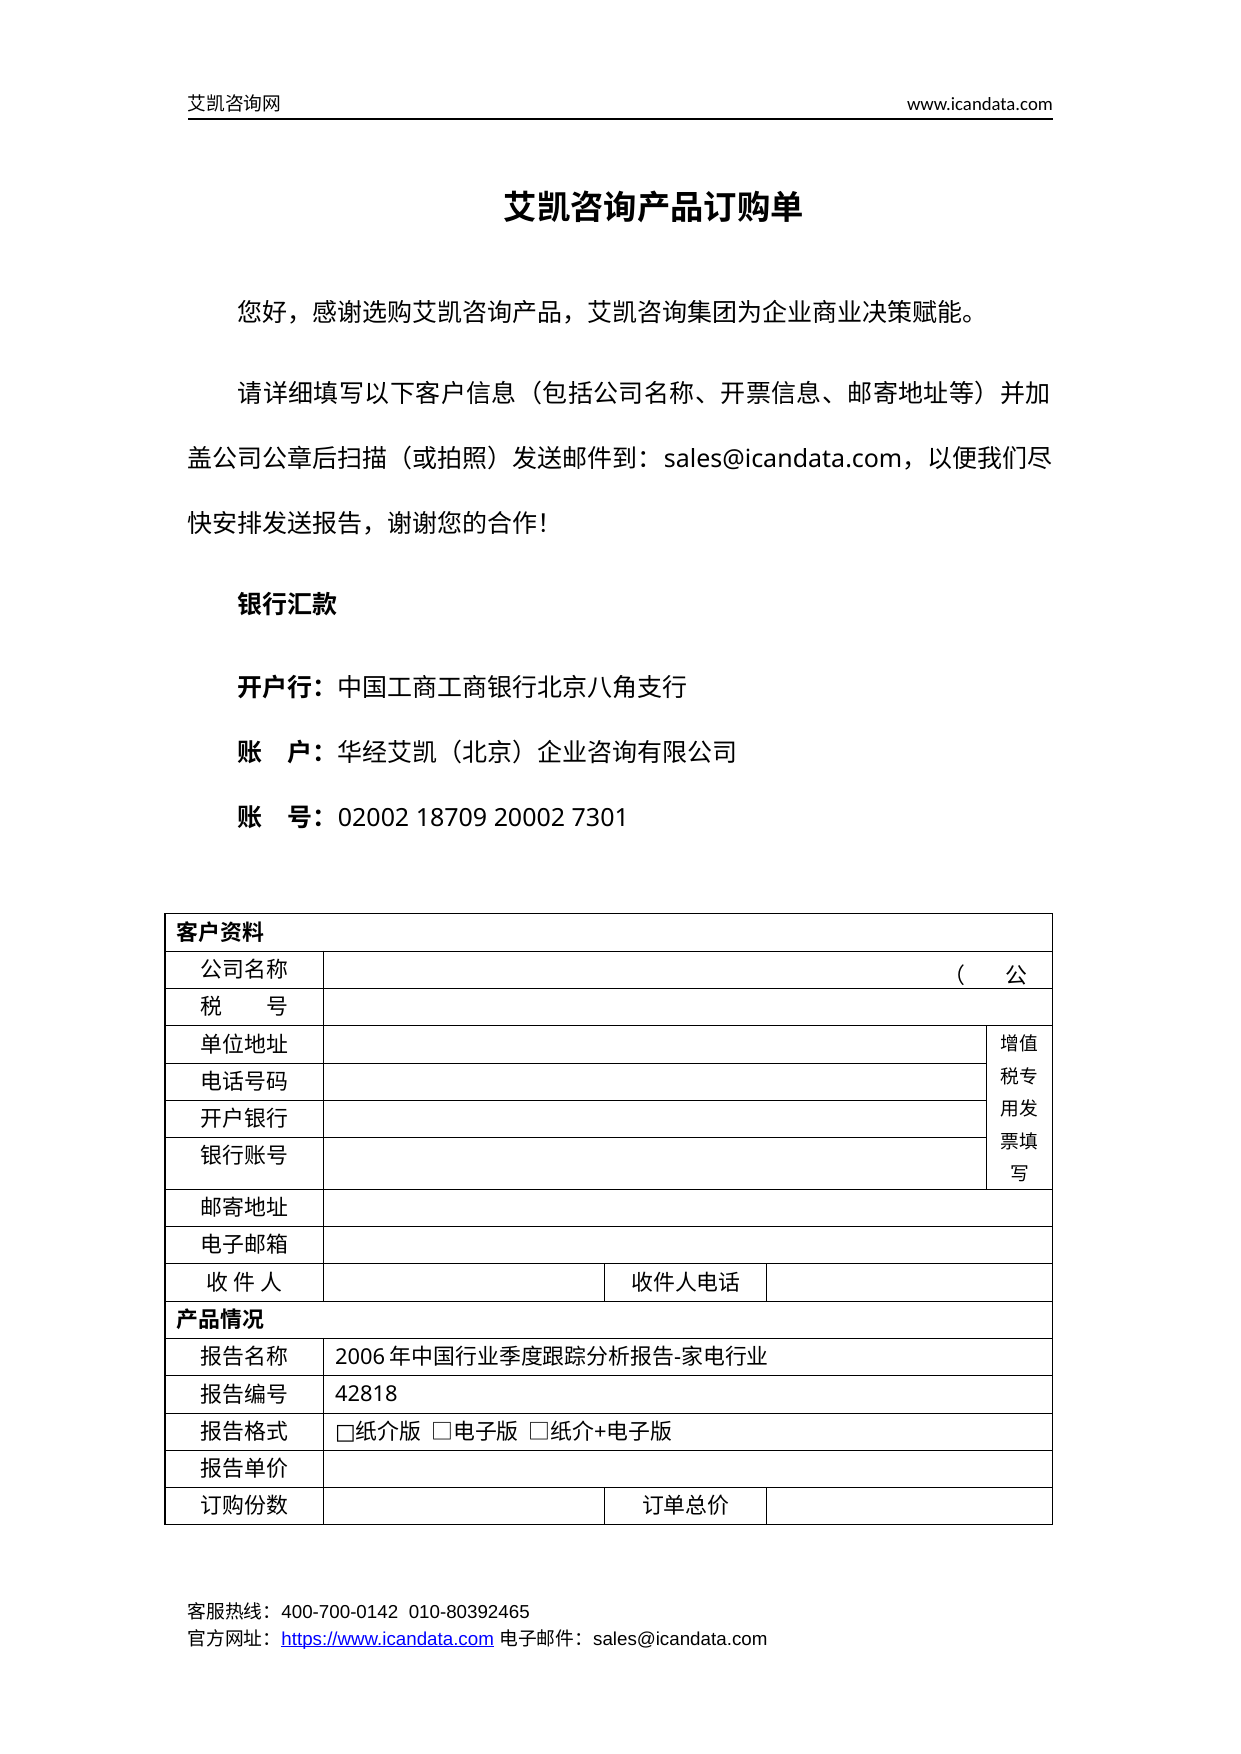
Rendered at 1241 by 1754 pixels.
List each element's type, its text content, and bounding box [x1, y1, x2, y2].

table_cell 电子邮箱 [166, 1227, 323, 1263]
table_cell 42818 [324, 1376, 1052, 1412]
text 请详细填写以下客户信息（包括公司名称、开票信息、邮寄地址等）并加盖公司公章后扫描（或拍照）发送邮件到：sales@icandata.com，以便我们尽快安排发送报告，谢谢您的合作！ [187, 359, 1053, 554]
table_cell 邮寄地址 [166, 1190, 323, 1226]
text 开户行：中国工商工商银行北京八角支行 [187, 653, 1053, 718]
table_cell □纸介版 □电子版 □纸介+电子版 [324, 1414, 1052, 1450]
table_cell 报告格式 [166, 1414, 323, 1450]
table_cell [324, 952, 1052, 988]
table_cell 收件人电话 [605, 1264, 766, 1301]
table_cell [324, 1488, 604, 1524]
table_cell 单位地址 [166, 1026, 323, 1062]
table_cell 电话号码 [166, 1064, 323, 1100]
table_cell [324, 1138, 986, 1189]
table_cell 税 号 [166, 989, 323, 1025]
text 账 号：02002 18709 20002 7301 [187, 783, 1053, 848]
text 账 户：华经艾凯（北京）企业咨询有限公司 [187, 718, 1053, 783]
table_cell 增值税专用发票填写 [987, 1026, 1052, 1189]
table_cell 报告单价 [166, 1451, 323, 1487]
table_cell 报告名称 [166, 1339, 323, 1375]
table_cell [324, 1064, 986, 1100]
table_cell 报告编号 [166, 1376, 323, 1412]
table_cell [324, 1190, 1052, 1226]
table_cell [324, 989, 1052, 1025]
table_header 客户资料 [166, 914, 1052, 951]
table_cell 产品情况 [166, 1302, 1052, 1338]
table_cell [324, 1451, 1052, 1487]
table_cell 公司名称 [166, 952, 323, 988]
table_cell [324, 1026, 986, 1062]
table_cell [767, 1264, 1052, 1301]
table_cell 2006年中国行业季度跟踪分析报告-家电行业 [324, 1339, 1052, 1375]
table_cell [324, 1101, 986, 1137]
table_cell 订购份数 [166, 1488, 323, 1524]
text 银行汇款 [187, 570, 1053, 635]
table_cell 银行账号 [166, 1138, 323, 1189]
table_cell 收 件 人 [166, 1264, 323, 1301]
table_cell [767, 1488, 1052, 1524]
table_cell 开户银行 [166, 1101, 323, 1137]
table_cell [324, 1227, 1052, 1263]
text 艾凯咨询产品订购单 [187, 172, 1053, 237]
text 您好，感谢选购艾凯咨询产品，艾凯咨询集团为企业商业决策赋能。 [187, 278, 1053, 343]
table_cell 订单总价 [605, 1488, 766, 1524]
table_cell [324, 1264, 604, 1301]
